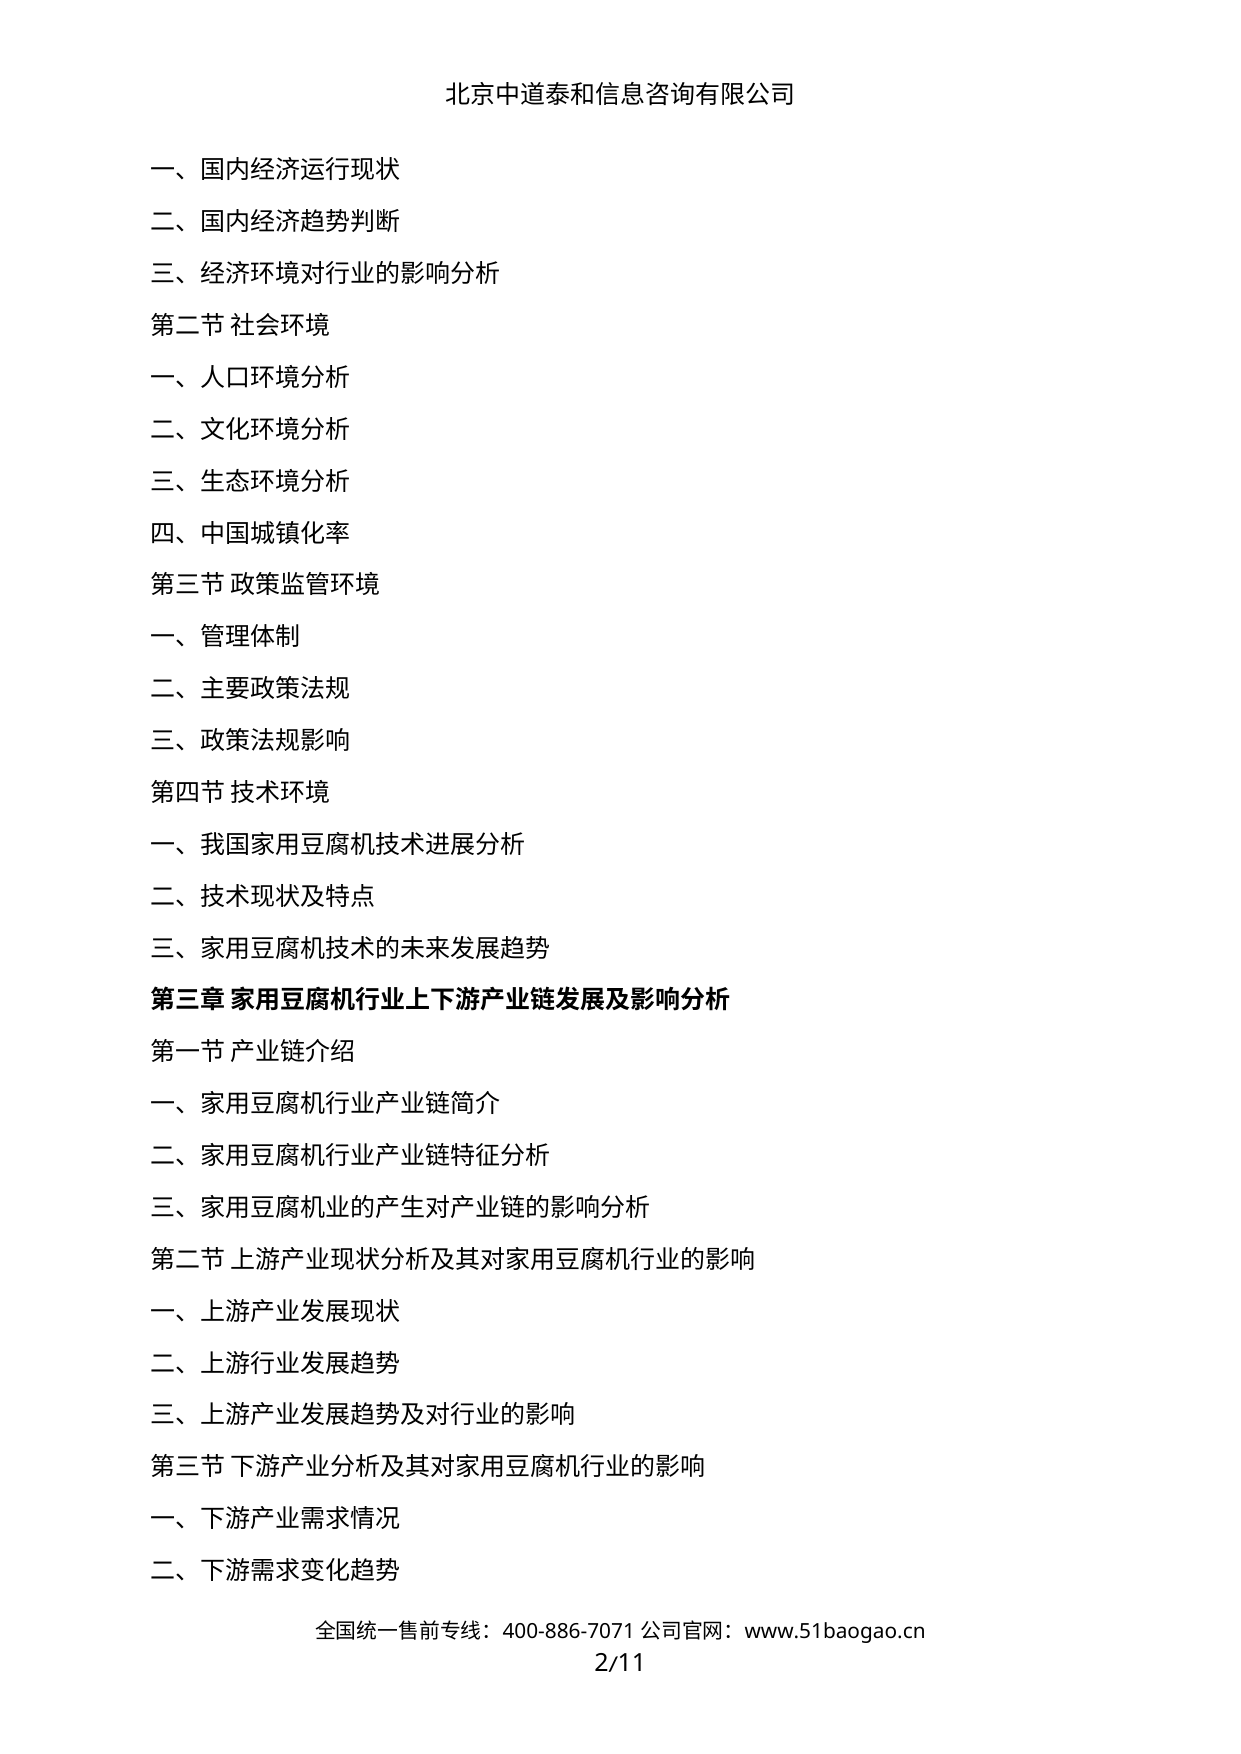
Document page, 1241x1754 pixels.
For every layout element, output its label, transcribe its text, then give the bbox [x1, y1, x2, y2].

text 三、家用豆腐机技术的未来发展趋势 [150, 928, 1090, 964]
text 一、上游产业发展现状 [150, 1291, 1090, 1327]
text 第二节 上游产业现状分析及其对家用豆腐机行业的影响 [150, 1239, 1090, 1276]
text 第一节 产业链介绍 [150, 1032, 1090, 1068]
text 二、国内经济趋势判断 [150, 202, 1090, 238]
text 一、下游产业需求情况 [150, 1499, 1090, 1535]
text 三、生态环境分析 [150, 461, 1090, 497]
text 二、家用豆腐机行业产业链特征分析 [150, 1136, 1090, 1172]
text 第四节 技术环境 [150, 772, 1090, 809]
text 一、国内经济运行现状 [150, 150, 1090, 186]
text 一、人口环境分析 [150, 357, 1090, 394]
text 三、家用豆腐机业的产生对产业链的影响分析 [150, 1187, 1090, 1224]
text 一、管理体制 [150, 617, 1090, 653]
text 三、上游产业发展趋势及对行业的影响 [150, 1395, 1090, 1431]
text 第三章 家用豆腐机行业上下游产业链发展及影响分析 [150, 980, 1090, 1016]
text 二、下游需求变化趋势 [150, 1551, 1090, 1587]
text 第二节 社会环境 [150, 306, 1090, 342]
text 二、主要政策法规 [150, 669, 1090, 705]
text 二、文化环境分析 [150, 409, 1090, 446]
text 三、经济环境对行业的影响分析 [150, 254, 1090, 290]
text 第三节 政策监管环境 [150, 565, 1090, 601]
text 一、家用豆腐机行业产业链简介 [150, 1084, 1090, 1120]
text 第三节 下游产业分析及其对家用豆腐机行业的影响 [150, 1447, 1090, 1483]
text 四、中国城镇化率 [150, 513, 1090, 549]
text 二、技术现状及特点 [150, 876, 1090, 912]
text 一、我国家用豆腐机技术进展分析 [150, 824, 1090, 861]
text 二、上游行业发展趋势 [150, 1343, 1090, 1379]
text 三、政策法规影响 [150, 721, 1090, 757]
